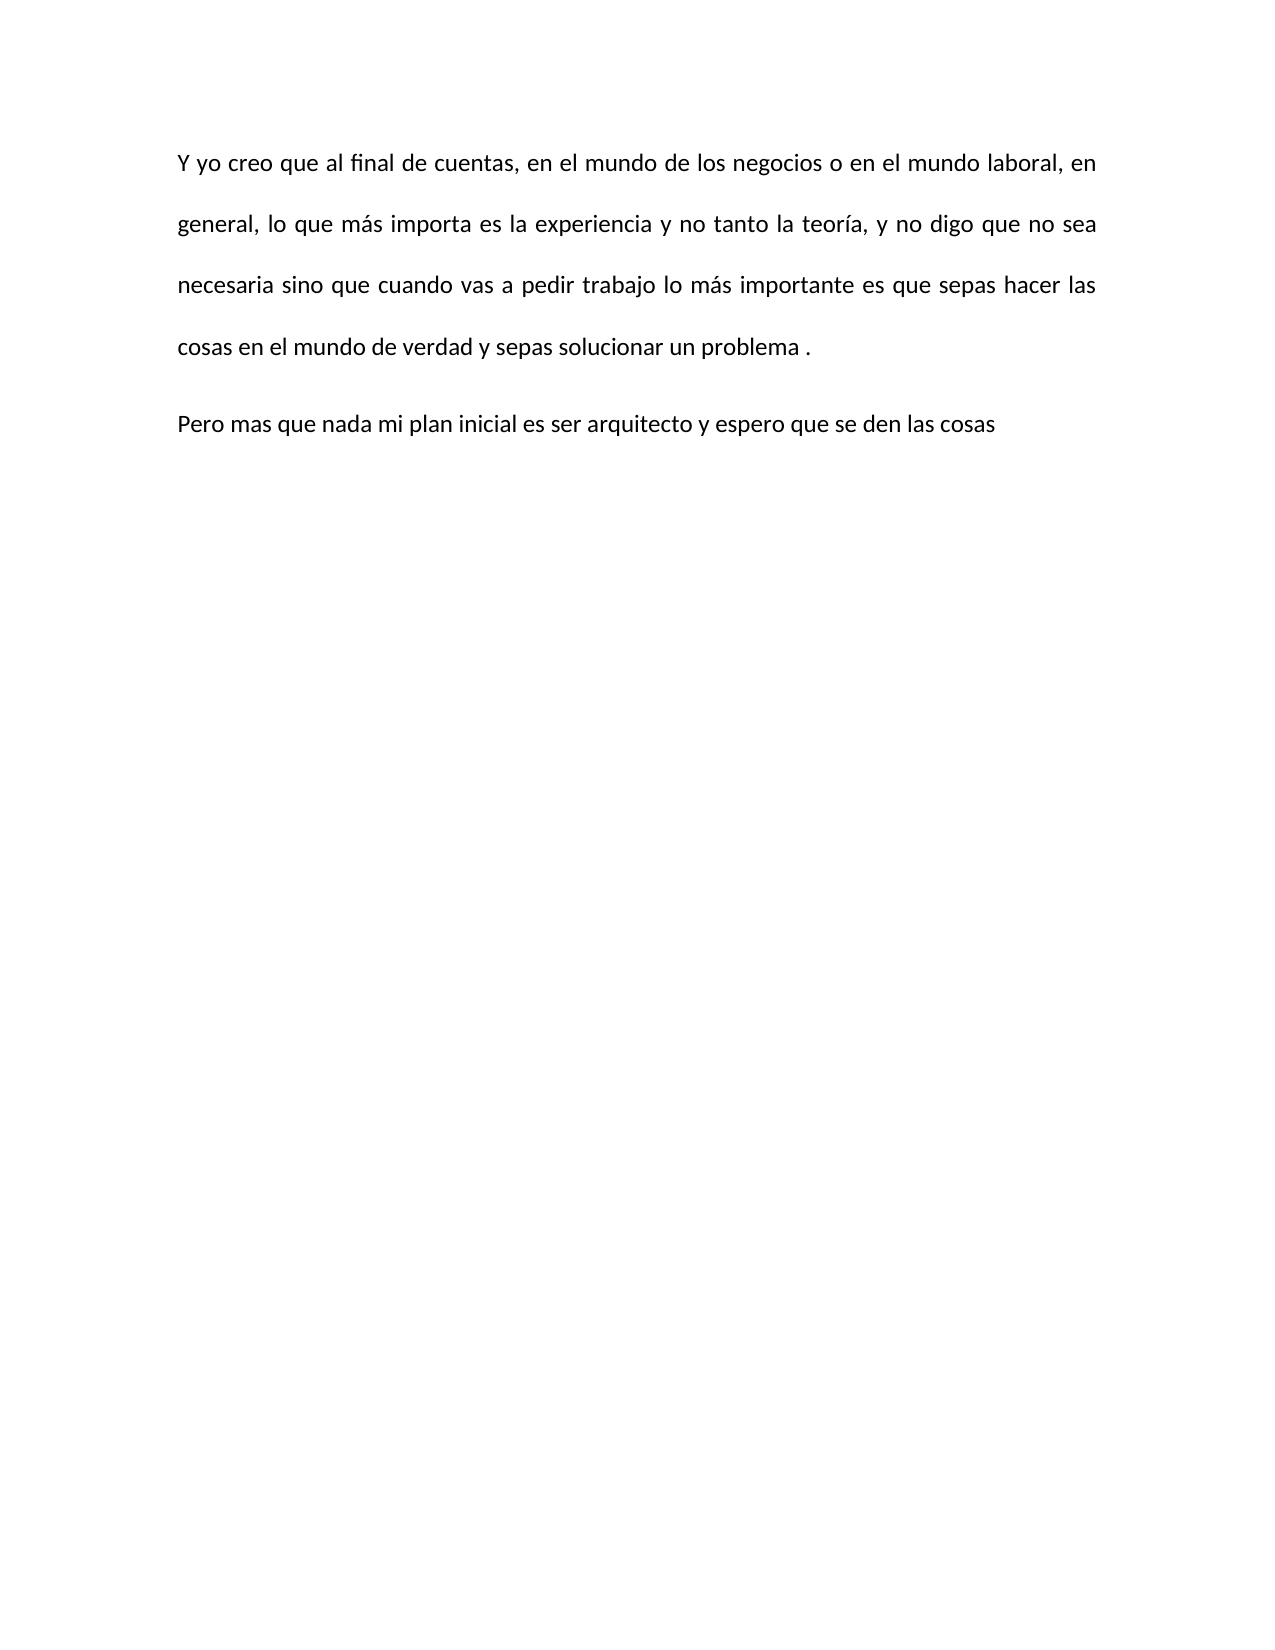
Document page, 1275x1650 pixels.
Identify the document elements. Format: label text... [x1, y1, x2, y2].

text Y yo creo que al final de cuentas, en el mundo de los negocios o en el mundo laboral, en general, lo que más importa es la experiencia y no tanto la teoría, y no digo que no sea necesaria sino que cuando vas a pedir trabajo lo más importante es que sepas hacer las cosas en el mundo de verdad y sepas solucionar un problema . [177, 148, 1098, 361]
text Pero mas que nada mi plan inicial es ser arquitecto y espero que se den las cosas [177, 408, 1098, 439]
